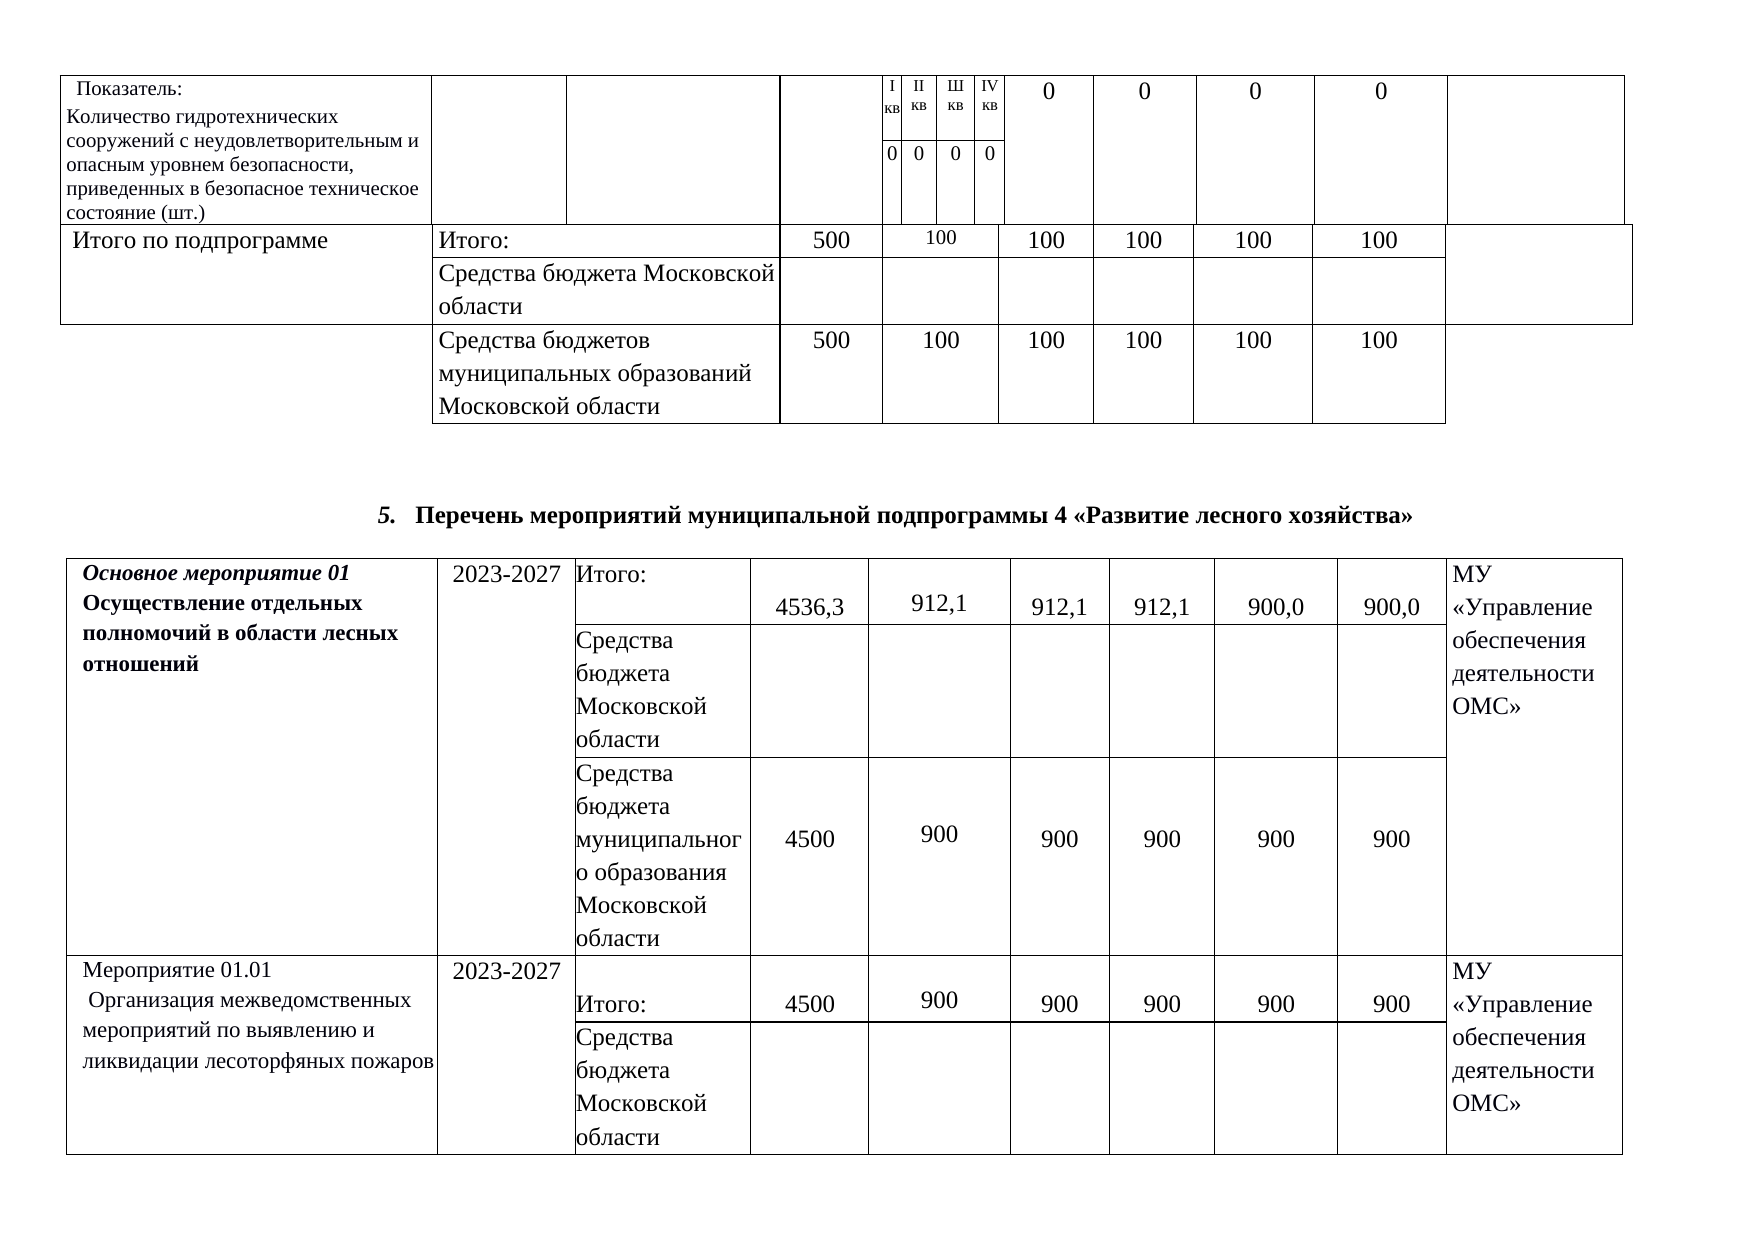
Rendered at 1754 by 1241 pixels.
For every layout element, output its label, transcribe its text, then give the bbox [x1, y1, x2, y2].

table_cell Средства бюджетов муниципальных образований Московской области [433, 325, 779, 423]
table_cell [1011, 625, 1109, 757]
table_cell 0 [1197, 76, 1314, 224]
table_cell 900 [1338, 956, 1446, 1021]
table_cell 0 [1315, 76, 1447, 224]
table_cell [751, 625, 868, 757]
table_cell Средства бюджета муниципального образования Московской области [576, 758, 750, 955]
table_cell [1446, 225, 1632, 324]
table_cell 2023-2027 [438, 956, 575, 1154]
table_cell 4500 [751, 758, 868, 955]
table_cell 900 [869, 758, 1010, 955]
table_cell [1110, 1023, 1214, 1154]
table_cell [1448, 76, 1624, 224]
table_header 912,1 [1110, 559, 1214, 624]
table_cell Средства бюджета Московской области [576, 1023, 750, 1154]
table_cell IV кв [975, 76, 1004, 139]
table_cell Итого: [576, 956, 750, 1021]
table_cell 100 [883, 325, 998, 423]
table_header 4536,3 [751, 559, 868, 624]
table_cell [883, 258, 998, 324]
table_cell 0 [883, 141, 901, 224]
table_cell 900 [1338, 758, 1446, 955]
table_cell 100 [1094, 225, 1193, 257]
table_cell II кв [902, 76, 936, 139]
table_cell [432, 76, 566, 224]
table_cell 900 [1215, 956, 1337, 1021]
table_cell 100 [1094, 325, 1193, 423]
table_cell [869, 625, 1010, 757]
table_cell Мероприятие 01.01 Организация межведомственных мероприятий по выявлению и ликвидации лесоторфяных пожаров [67, 956, 437, 1154]
table_cell 100 [1313, 325, 1445, 423]
table_cell [781, 76, 882, 224]
table_cell 900 [1215, 758, 1337, 955]
table_cell [999, 258, 1093, 324]
table_cell 0 [975, 141, 1004, 224]
table_cell 100 [883, 225, 998, 257]
table_cell 100 [1313, 225, 1445, 257]
table_cell Итого по подпрограмме [61, 225, 432, 324]
table_header МУ «Управление обеспечения деятельности ОМС» [1447, 559, 1622, 955]
table_cell 100 [1194, 225, 1312, 257]
table_cell [567, 76, 779, 224]
table_cell [1215, 625, 1337, 757]
table_header 2023-2027 [438, 559, 575, 955]
table_cell 900 [1011, 758, 1109, 955]
table_cell 0 [1005, 76, 1093, 224]
list Перечень мероприятий муниципальной подпрограммы 4 «Развитие лесного хозяйства» [112, 500, 1679, 529]
table_cell [1338, 1023, 1446, 1154]
table_cell Показатель: Количество гидротехнических сооружений с неудовлетворительным и опасным уровнем безопасности, приведенных в безопасное техническое состояние (шт.) [61, 76, 431, 224]
table_cell 0 [902, 141, 936, 224]
table_cell [1194, 258, 1312, 324]
table_cell [1313, 258, 1445, 324]
table_cell 500 [781, 325, 882, 423]
table_cell МУ «Управление обеспечения деятельности ОМС» [1447, 956, 1622, 1154]
table_cell 500 [781, 225, 882, 257]
table_cell [869, 1023, 1010, 1154]
table_cell 100 [999, 325, 1093, 423]
table_cell 900 [869, 956, 1010, 1021]
table_cell 900 [1110, 758, 1214, 955]
table_cell [1110, 625, 1214, 757]
table_cell 4500 [751, 956, 868, 1021]
table_cell [781, 258, 882, 324]
table_cell [1094, 258, 1193, 324]
table_cell Средства бюджета Московской области [433, 258, 779, 324]
table_cell 900 [1011, 956, 1109, 1021]
table_cell Средства бюджета Московской области [576, 625, 750, 757]
table_cell [1011, 1023, 1109, 1154]
table_cell I кв [883, 76, 901, 139]
table_header 912,1 [1011, 559, 1109, 624]
table_cell Ш кв [937, 76, 974, 139]
table_cell Итого: [433, 225, 779, 257]
table_cell 900 [1110, 956, 1214, 1021]
table_header 900,0 [1338, 559, 1446, 624]
table_cell 100 [1194, 325, 1312, 423]
table_cell [751, 1023, 868, 1154]
table_cell [1338, 625, 1446, 757]
table_header Основное мероприятие 01 Осуществление отдельных полномочий в области лесных отношений [67, 559, 437, 955]
table_cell 100 [999, 225, 1093, 257]
table_header 900,0 [1215, 559, 1337, 624]
table_cell 0 [937, 141, 974, 224]
table_header 912,1 [869, 559, 1010, 624]
table_cell [1215, 1023, 1337, 1154]
table_cell 0 [1094, 76, 1196, 224]
table_header Итого: [576, 559, 750, 624]
